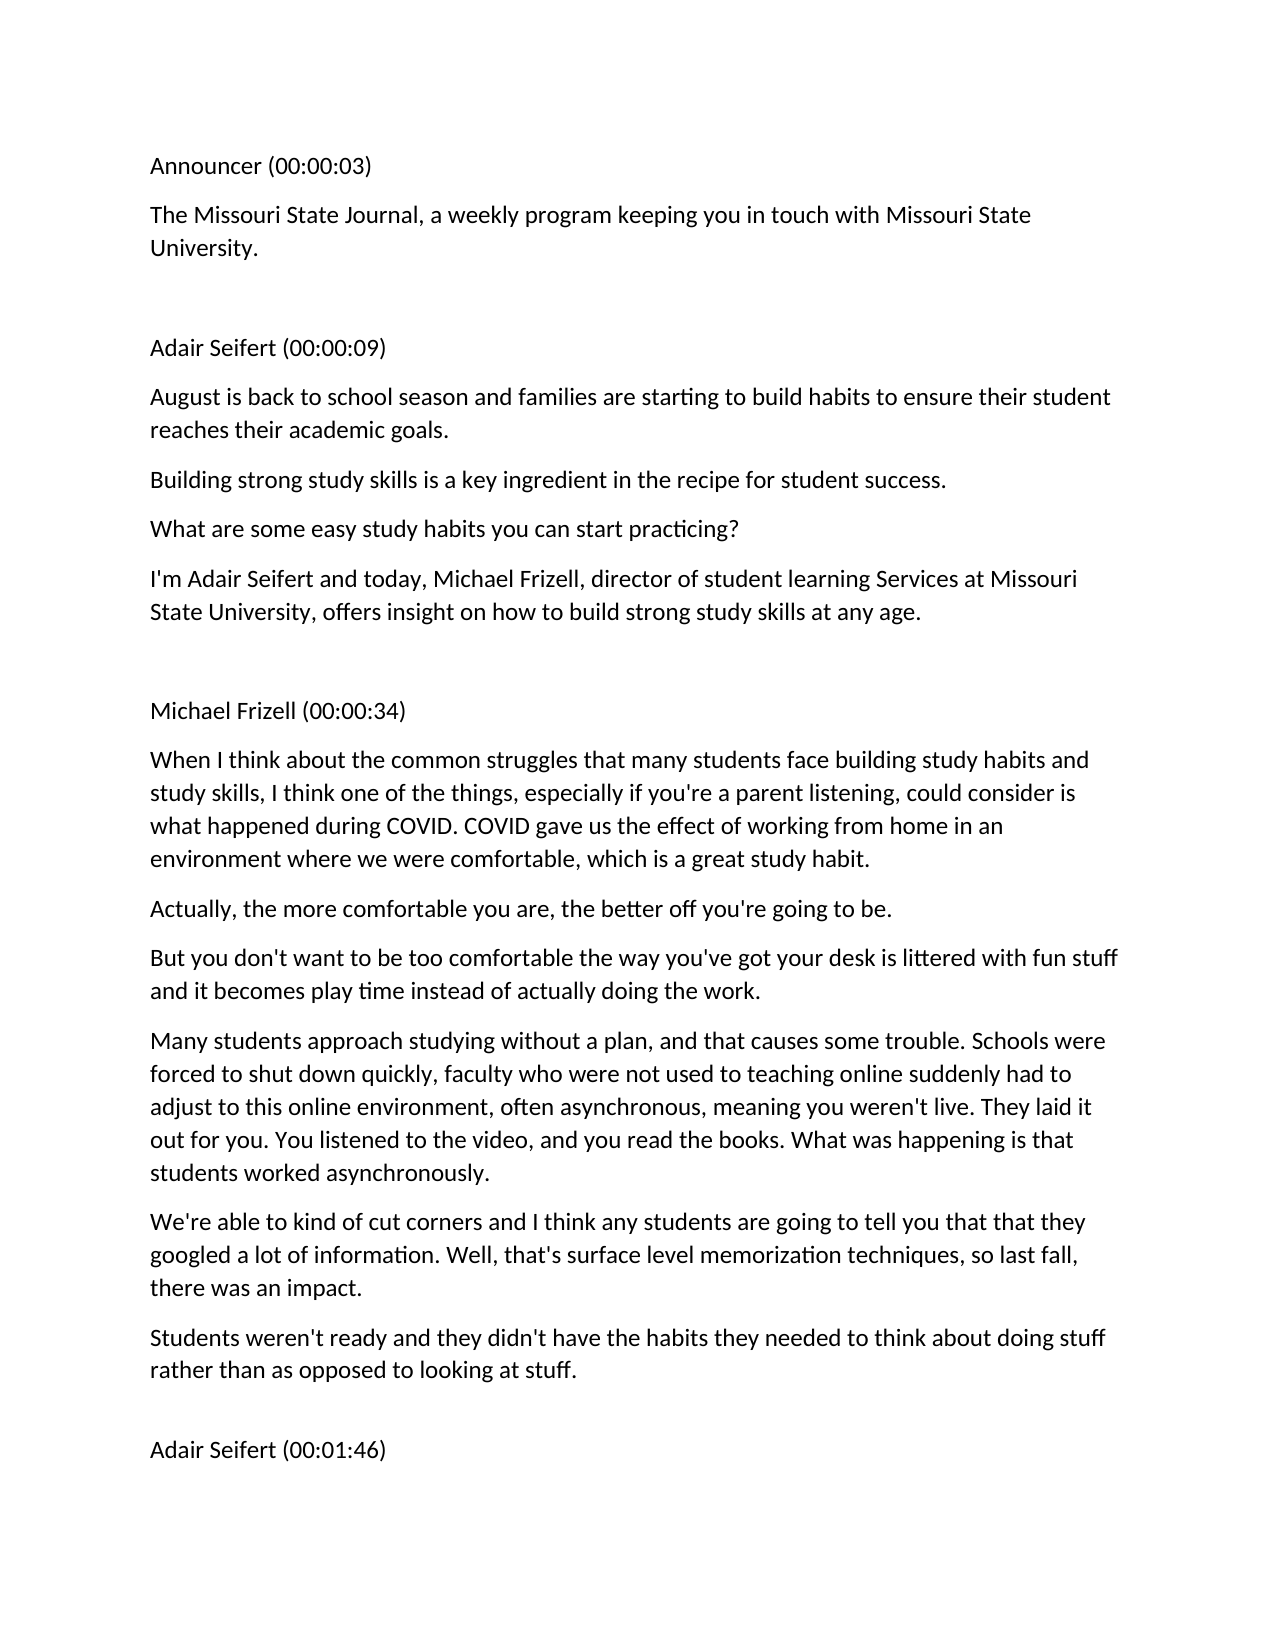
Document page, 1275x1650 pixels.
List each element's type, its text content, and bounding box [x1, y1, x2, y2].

text Building strong study skills is a key ingredient in the recipe for student success. [150, 464, 1125, 494]
text August is back to school season and families are starting to build habits to ensure their student reaches their academic goals. [150, 381, 1125, 445]
text I'm Adair Seifert and today, Michael Frizell, director of student learning Services at Missouri State University, offers insight on how to build strong study skills at any age. [150, 563, 1125, 626]
text Adair Seifert (00:01:46) [150, 1434, 1125, 1465]
text Many students approach studying without a plan, and that causes some trouble. Schools were forced to shut down quickly, faculty who were not used to teaching online suddenly had to adjust to this online environment, often asynchronous, meaning you weren't live. They laid it out for you. You listened to the video, and you read the books. What was happening is that students worked asynchronously. [150, 1025, 1125, 1187]
text What are some easy study habits you can start practicing? [150, 513, 1125, 544]
text Announcer (00:00:03) [150, 150, 1125, 181]
text Actually, the more comfortable you are, the better off you're going to be. [150, 893, 1125, 923]
text When I think about the common struggles that many students face building study habits and study skills, I think one of the things, especially if you're a parent listening, could consider is what happened during COVID. COVID gave us the effect of working from home in an environment where we were comfortable, which is a great study habit. [150, 744, 1125, 874]
text Michael Frizell (00:00:34) [150, 695, 1125, 726]
text Students weren't ready and they didn't have the habits they needed to think about doing stuff rather than as opposed to looking at stuff. [150, 1322, 1125, 1415]
text But you don't want to be too comfortable the way you've got your desk is littered with fun stuff and it becomes play time instead of actually doing the work. [150, 942, 1125, 1006]
text We're able to kind of cut corners and I think any students are going to tell you that that they googled a lot of information. Well, that's surface level memorization techniques, so last fall, there was an impact. [150, 1206, 1125, 1303]
text Adair Seifert (00:00:09) [150, 332, 1125, 362]
text The Missouri State Journal, a weekly program keeping you in touch with Missouri State University. [150, 199, 1125, 263]
